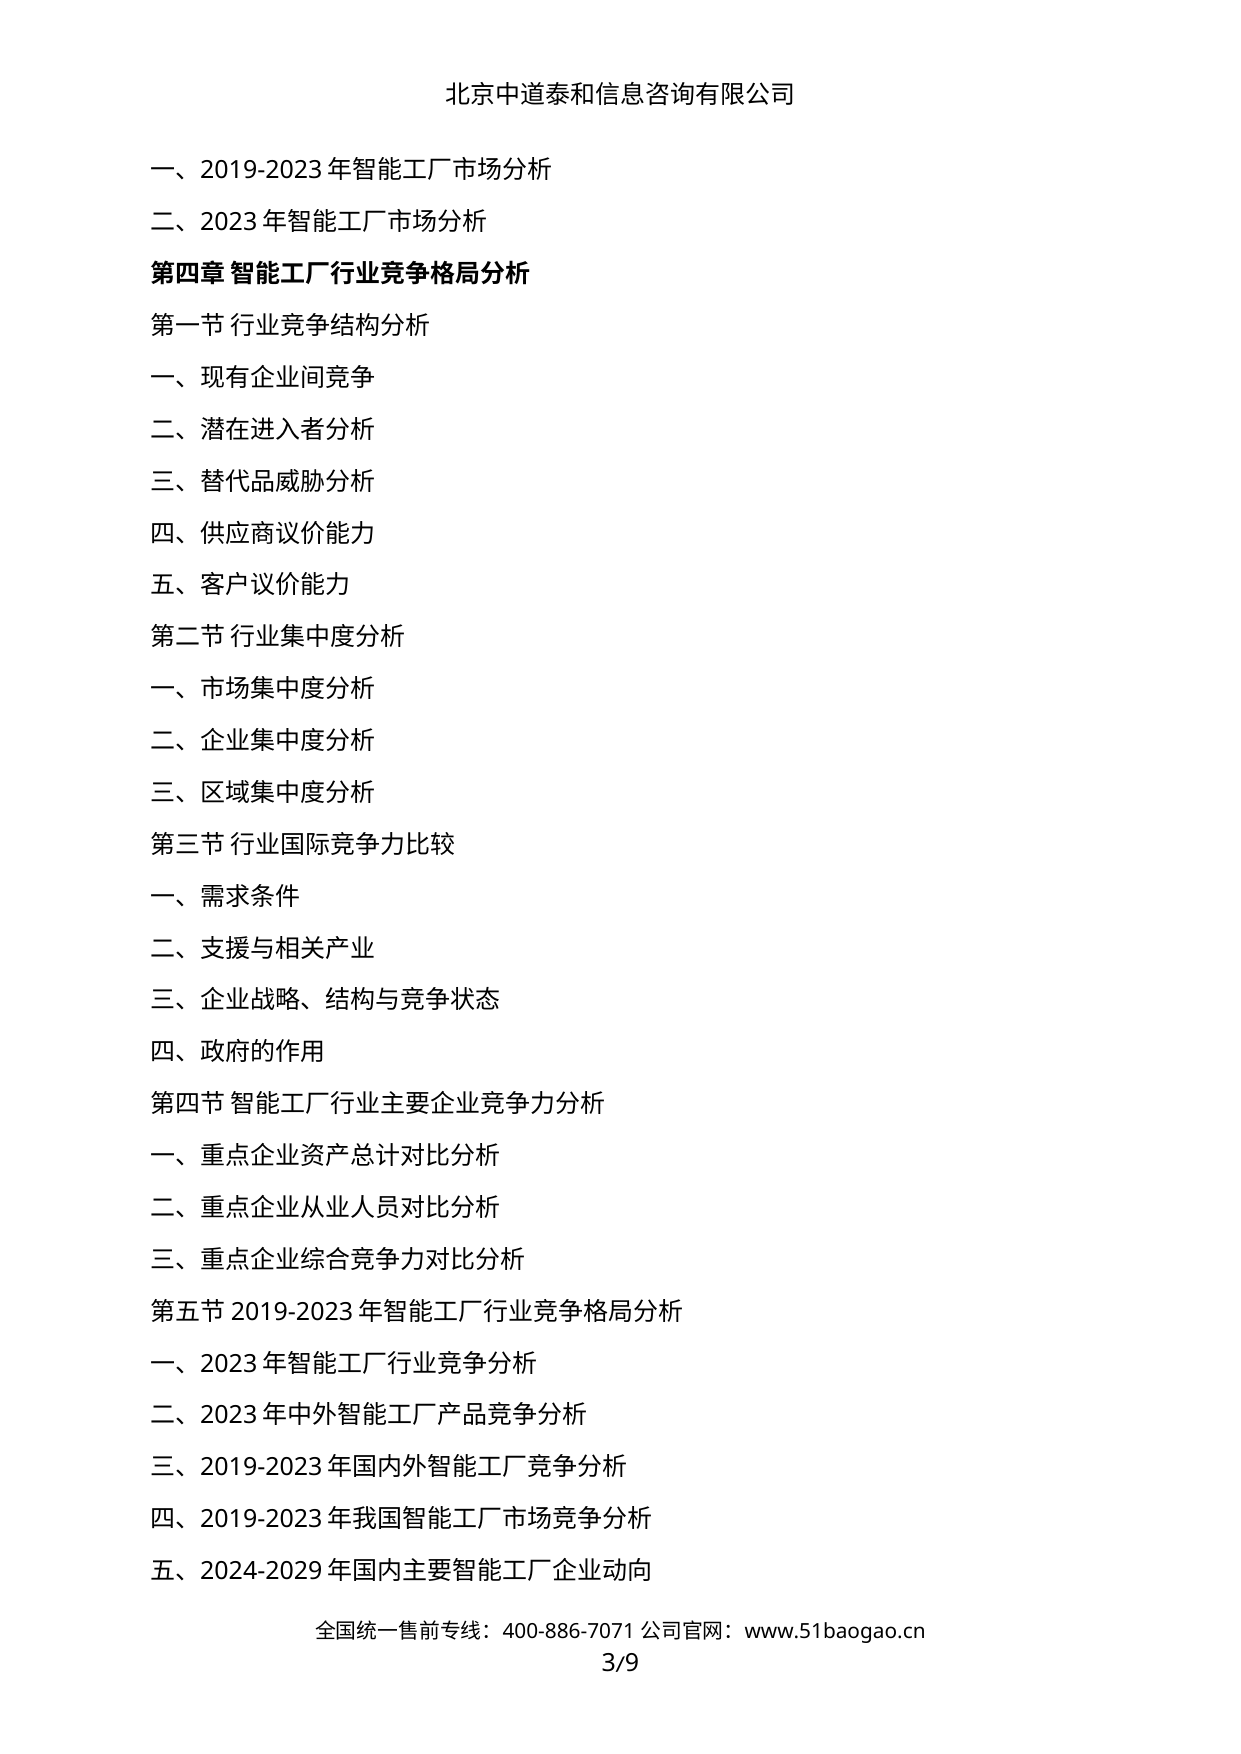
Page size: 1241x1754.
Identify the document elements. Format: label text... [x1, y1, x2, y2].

text 第四章 智能工厂行业竞争格局分析 [150, 254, 1090, 290]
text 第二节 行业集中度分析 [150, 617, 1090, 653]
text 二、重点企业从业人员对比分析 [150, 1187, 1090, 1224]
text 一、需求条件 [150, 876, 1090, 912]
text 一、2023年智能工厂行业竞争分析 [150, 1343, 1090, 1379]
text 三、重点企业综合竞争力对比分析 [150, 1239, 1090, 1276]
text 一、重点企业资产总计对比分析 [150, 1136, 1090, 1172]
text 四、2019-2023年我国智能工厂市场竞争分析 [150, 1499, 1090, 1535]
text 四、供应商议价能力 [150, 513, 1090, 549]
text 四、政府的作用 [150, 1032, 1090, 1068]
text 三、2019-2023年国内外智能工厂竞争分析 [150, 1447, 1090, 1483]
text 第一节 行业竞争结构分析 [150, 306, 1090, 342]
text 第四节 智能工厂行业主要企业竞争力分析 [150, 1084, 1090, 1120]
text 五、客户议价能力 [150, 565, 1090, 601]
text 一、2019-2023年智能工厂市场分析 [150, 150, 1090, 186]
text 五、2024-2029年国内主要智能工厂企业动向 [150, 1551, 1090, 1587]
text 二、支援与相关产业 [150, 928, 1090, 964]
text 三、企业战略、结构与竞争状态 [150, 980, 1090, 1016]
text 二、企业集中度分析 [150, 721, 1090, 757]
text 一、市场集中度分析 [150, 669, 1090, 705]
text 三、替代品威胁分析 [150, 461, 1090, 497]
text 二、潜在进入者分析 [150, 409, 1090, 446]
text 三、区域集中度分析 [150, 772, 1090, 809]
text 第三节 行业国际竞争力比较 [150, 824, 1090, 861]
text 第五节 2019-2023年智能工厂行业竞争格局分析 [150, 1291, 1090, 1327]
text 二、2023年中外智能工厂产品竞争分析 [150, 1395, 1090, 1431]
text 一、现有企业间竞争 [150, 357, 1090, 394]
text 二、2023年智能工厂市场分析 [150, 202, 1090, 238]
